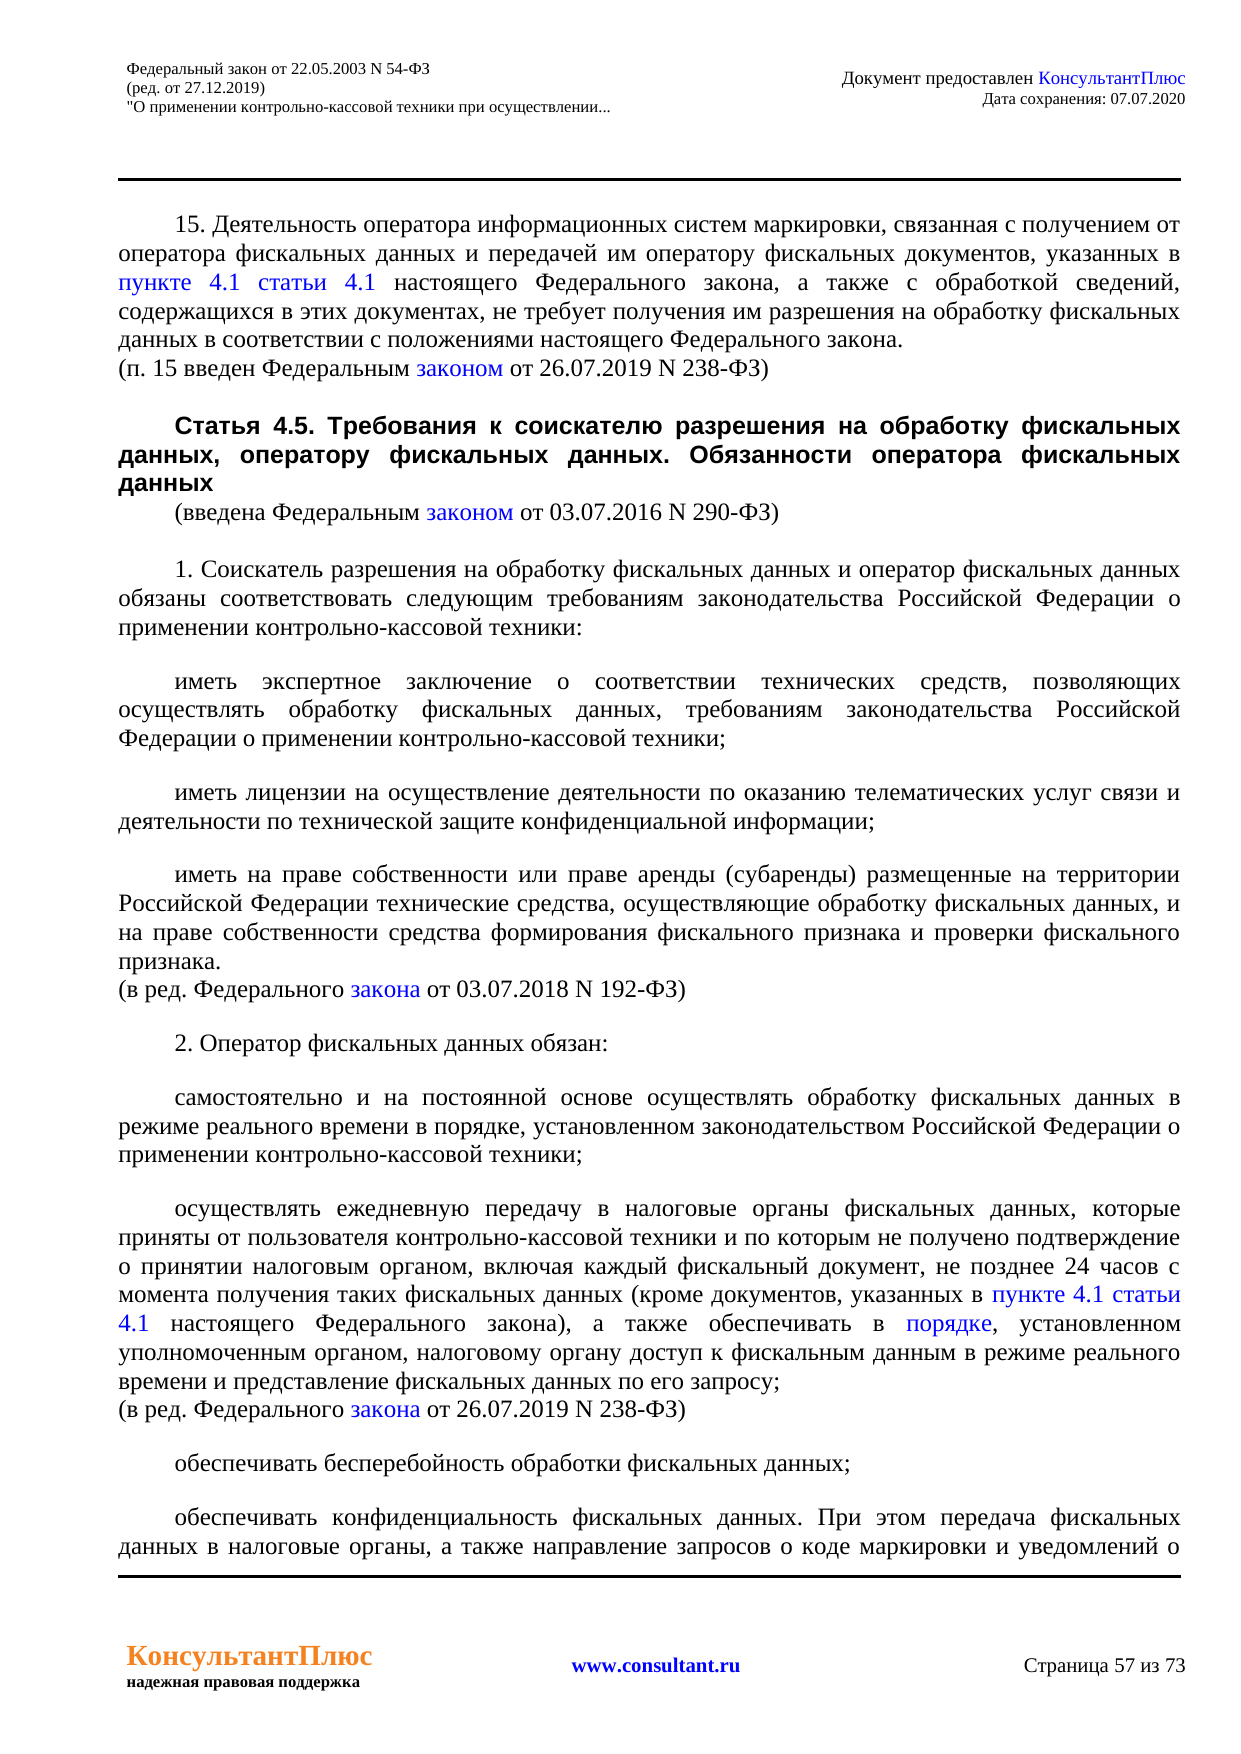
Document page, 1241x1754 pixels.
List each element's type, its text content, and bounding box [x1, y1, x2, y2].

text 15. Деятельность оператора информационных систем маркировки, связанная с получением от оператора фискальных данных и передачей им оператору фискальных документов, указанных в пункте 4.1 статьи 4.1 настоящего Федерального закона, а также с обработкой сведений, содержащихся в этих документах, не требует получения им разрешения на обработку фискальных данных в соответствии с положениями настоящего Федерального закона. [118, 209, 1181, 353]
text иметь на праве собственности или праве аренды (субаренды) размещенные на территории Российской Федерации технические средства, осуществляющие обработку фискальных данных, и на праве собственности средства формирования фискального признака и проверки фискального признака. [118, 859, 1181, 974]
text иметь экспертное заключение о соответствии технических средств, позволяющих осуществлять обработку фискальных данных, требованиям законодательства Российской Федерации о применении контрольно-кассовой техники; [118, 666, 1181, 752]
text обеспечивать бесперебойность обработки фискальных данных; [118, 1448, 1181, 1477]
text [118, 1502, 1181, 1559]
text (п. 15 введен Федеральным законом от 26.07.2019 N 238-ФЗ) [118, 353, 1181, 382]
text иметь лицензии на осуществление деятельности по оказанию телематических услуг связи и деятельности по технической защите конфиденциальной информации; [118, 777, 1181, 834]
text (введена Федеральным законом от 03.07.2016 N 290-ФЗ) [118, 497, 1181, 526]
text (в ред. Федерального закона от 26.07.2019 N 238-ФЗ) [118, 1394, 1181, 1423]
text самостоятельно и на постоянной основе осуществлять обработку фискальных данных в режиме реального времени в порядке, установленном законодательством Российской Федерации о применении контрольно-кассовой техники; [118, 1082, 1181, 1168]
text осуществлять ежедневную передачу в налоговые органы фискальных данных, которые приняты от пользователя контрольно-кассовой техники и по которым не получено подтверждение о принятии налоговым органом, включая каждый фискальный документ, не позднее 24 часов с момента получения таких фискальных данных (кроме документов, указанных в пункте 4.1 статьи 4.1 настоящего Федерального закона), а также обеспечивать в порядке, установленном уполномоченным органом, налоговому органу доступ к фискальным данным в режиме реального времени и представление фискальных данных по его запросу; [118, 1193, 1181, 1394]
text (в ред. Федерального закона от 03.07.2018 N 192-ФЗ) [118, 974, 1181, 1003]
text 1. Соискатель разрешения на обработку фискальных данных и оператор фискальных данных обязаны соответствовать следующим требованиям законодательства Российской Федерации о применении контрольно-кассовой техники: [118, 554, 1181, 641]
text 2. Оператор фискальных данных обязан: [118, 1028, 1181, 1057]
title Статья 4.5. Требования к соискателю разрешения на обработку фискальных данных, оператору фискальных данных. Обязанности оператора фискальных данных [118, 411, 1181, 497]
